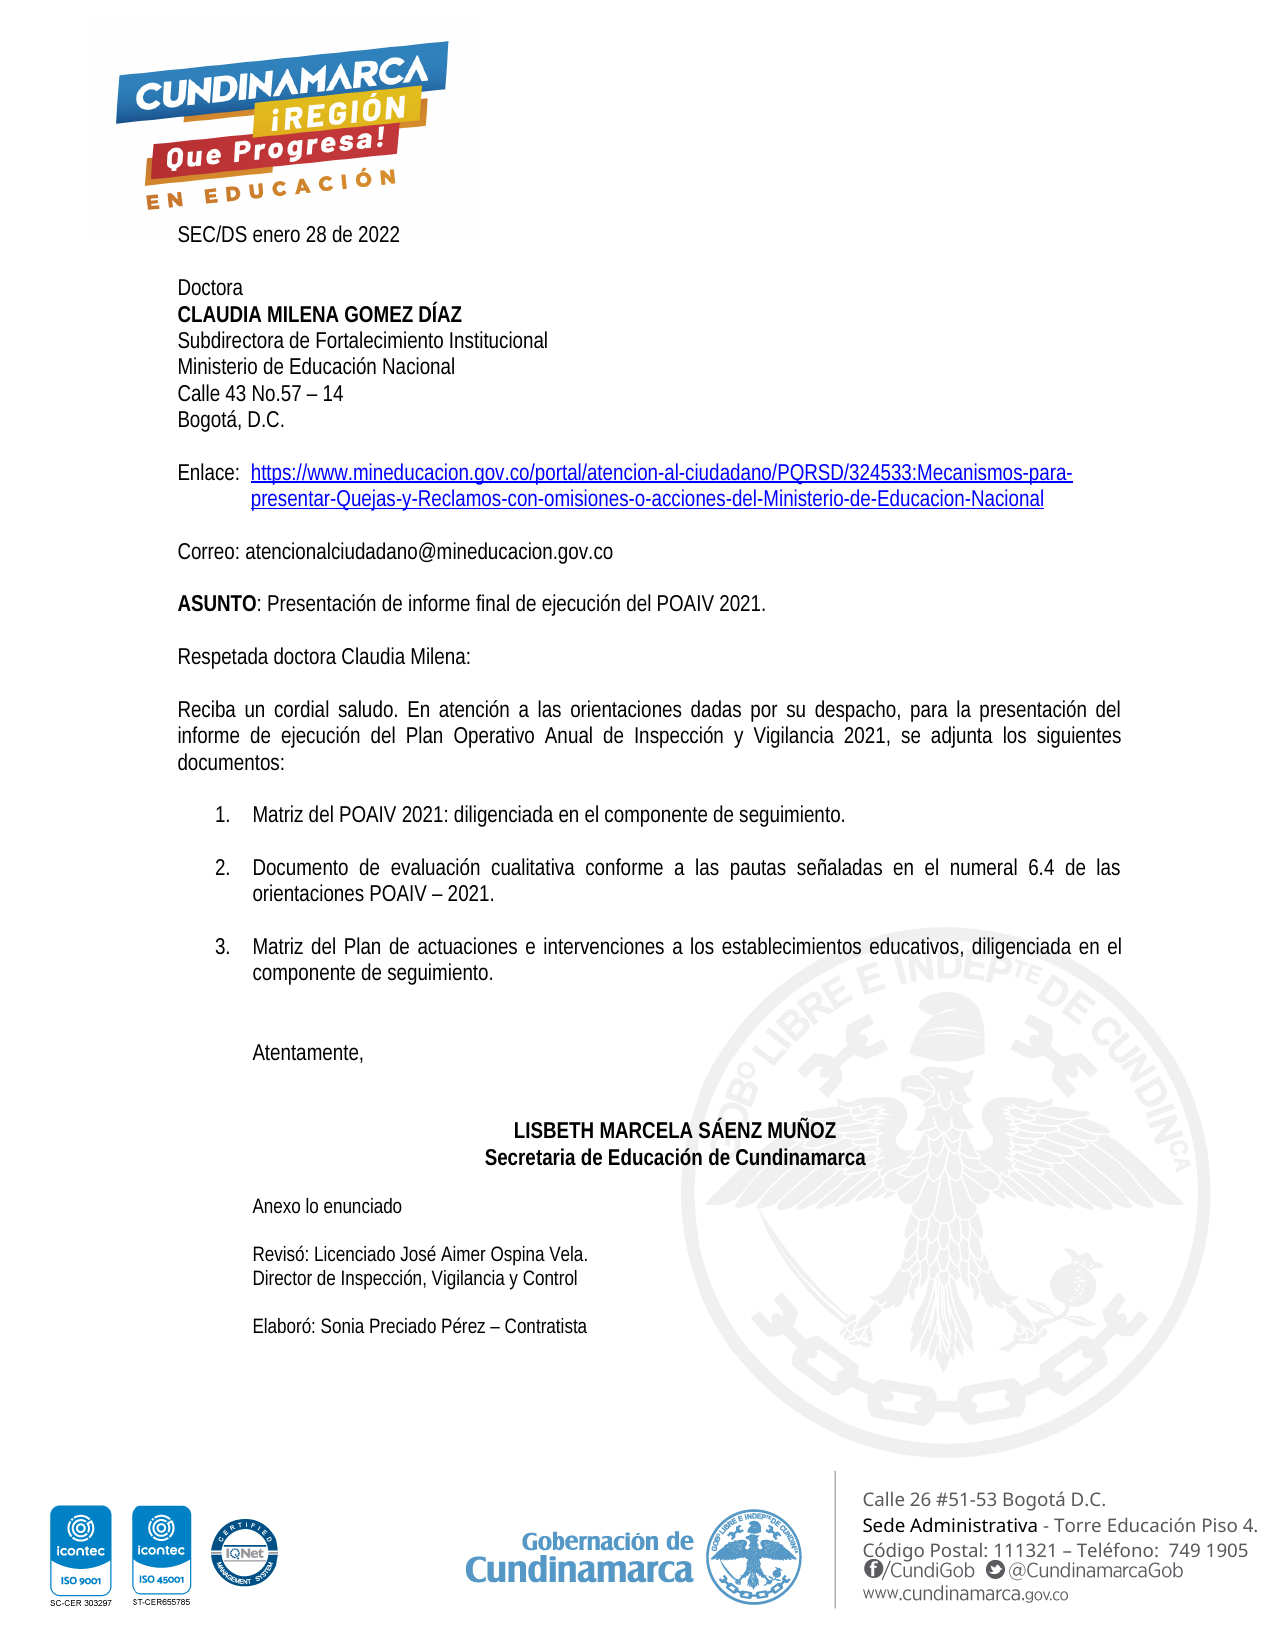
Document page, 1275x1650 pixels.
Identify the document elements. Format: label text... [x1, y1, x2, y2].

text Enlace: https://www.mineducacion.gov.co/portal/atencion-al-ciudadano/PQRSD/324533:Mecanismos-para-presentar-Quejas-y-Reclamos-con-omisiones-o-acciones-del-Ministerio-de-Educacion-Nacional [177, 459, 1122, 511]
text Bogotá, D.C. [177, 406, 1211, 432]
text Calle 43 No.57 – 14 [177, 379, 1211, 406]
text Subdirectora de Fortalecimiento Institucional [177, 327, 1211, 353]
text Doctora [177, 274, 1211, 301]
text Ministerio de Educación Nacional [177, 353, 1211, 379]
list Revisó: Licenciado José Aimer Ospina Vela. [252, 1242, 1098, 1266]
picture [86, 16, 479, 241]
text ASUNTO: Presentación de informe final de ejecución del POAIV 2021. [177, 590, 1211, 617]
list Elaboró: Sonia Preciado Pérez – Contratista [252, 1314, 1098, 1338]
list Documento de evaluación cualitativa conforme a las pautas señaladas en el numeral 6.4 de las orientaciones POAIV – 2021. [215, 854, 1122, 907]
text Reciba un cordial saludo. En atención a las orientaciones dadas por su despacho, para la presentación del informe de ejecución del Plan Operativo Anual de Inspección y Vigilancia 2021, se adjunta los siguientes documentos: [177, 696, 1122, 775]
list Anexo lo enunciado [252, 1194, 1098, 1218]
list Secretaria de Educación de Cundinamarca [252, 1144, 1098, 1170]
text Correo: atencionalciudadano@mineducacion.gov.co [177, 538, 1211, 564]
text SEC/DS enero 28 de 2022 [177, 221, 1211, 248]
list Atentamente, [252, 1038, 1122, 1065]
list Matriz del POAIV 2021: diligenciada en el componente de seguimiento. [215, 801, 1122, 828]
list Matriz del Plan de actuaciones e intervenciones a los establecimientos educativos, diligenciada en el componente de seguimiento. [215, 933, 1122, 986]
list Director de Inspección, Vigilancia y Control [252, 1266, 1098, 1290]
text CLAUDIA MILENA GOMEZ DÍAZ [177, 301, 1211, 327]
text Respetada doctora Claudia Milena: [177, 643, 1211, 669]
picture [0, 908, 1262, 1650]
list LISBETH MARCELA SÁENZ MUÑOZ [252, 1117, 1098, 1144]
